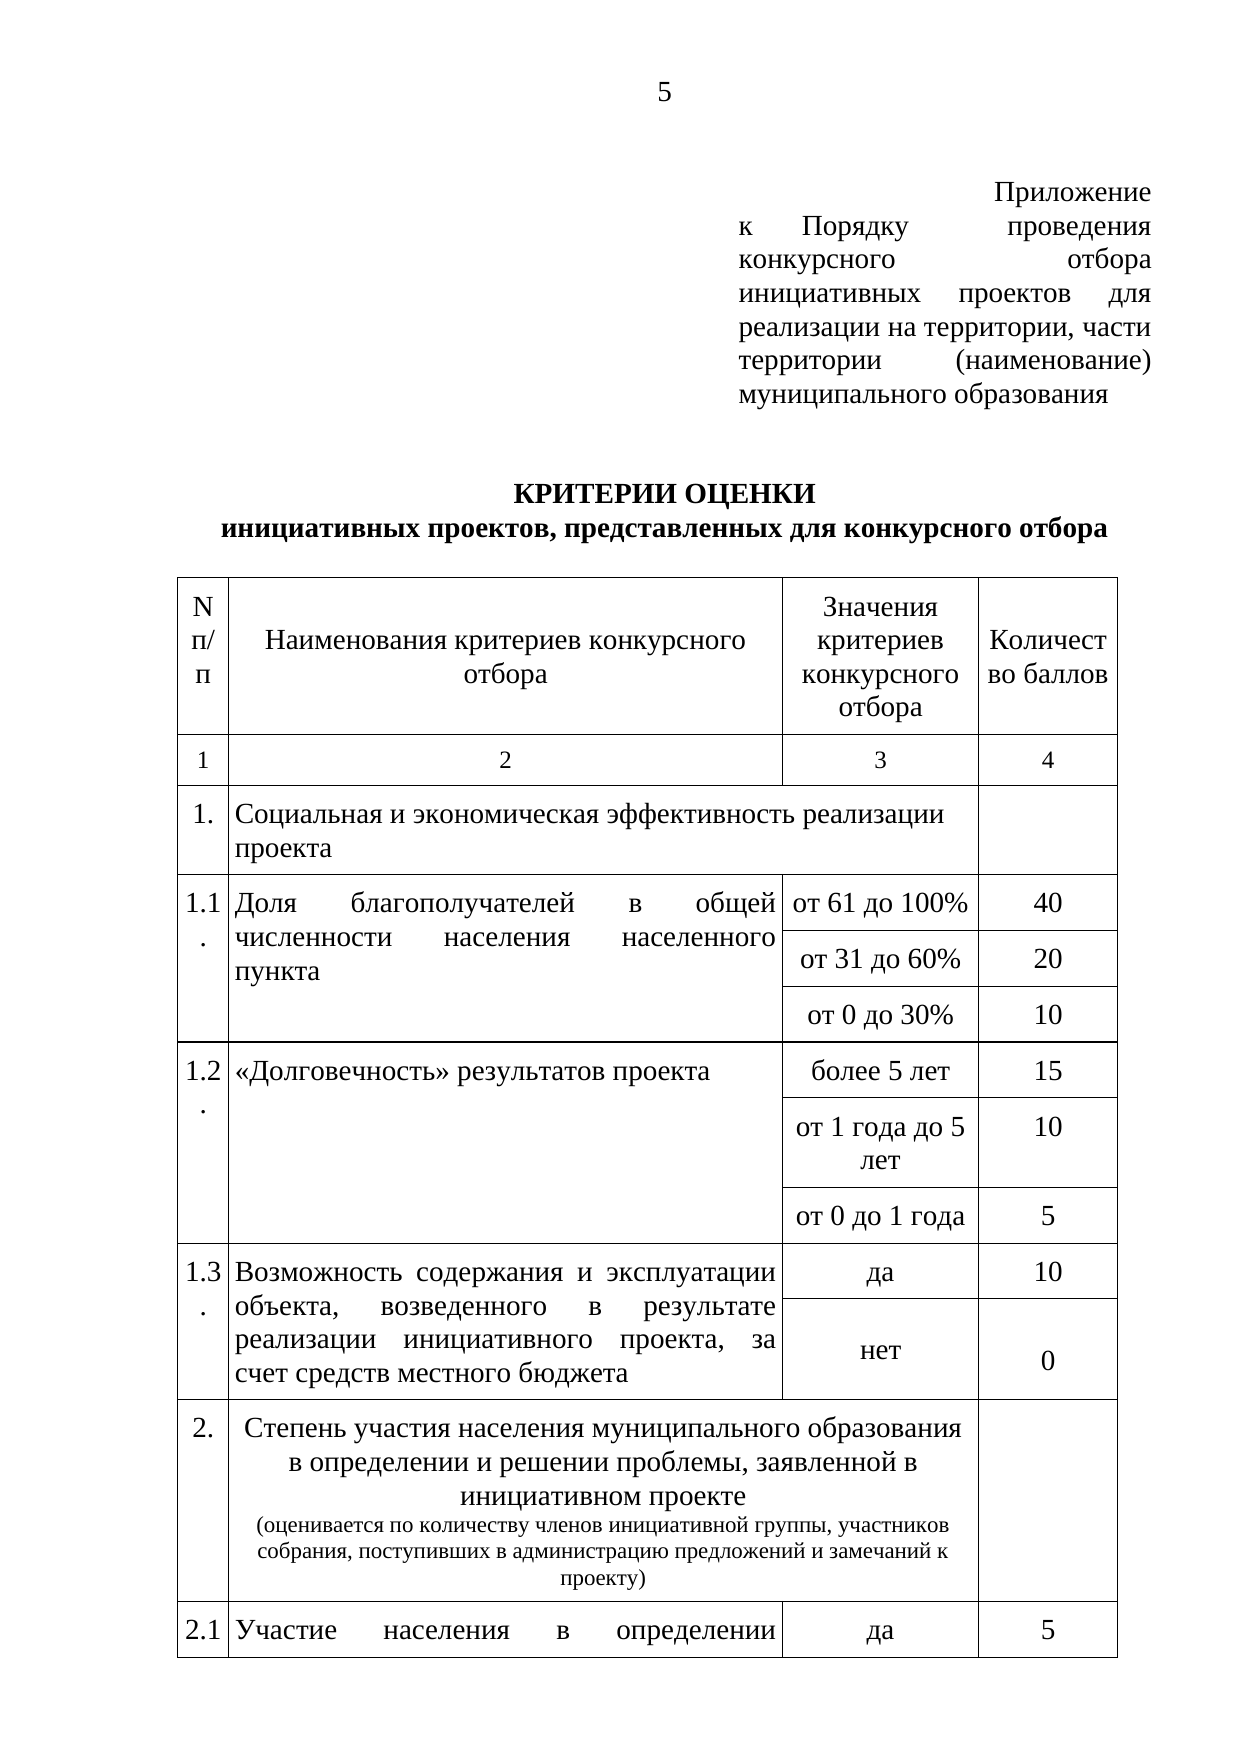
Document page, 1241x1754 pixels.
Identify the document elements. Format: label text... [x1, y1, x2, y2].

table_cell [979, 786, 1117, 874]
table_cell 2.1. [178, 1602, 228, 1657]
table_cell 1.2. [178, 1043, 228, 1242]
text инициативных проектов, представленных для конкурсного отбора [177, 510, 1152, 543]
table_cell 1 [178, 735, 228, 784]
table_cell от 31 до 60% [783, 931, 978, 986]
table_cell да [783, 1602, 978, 1657]
table_cell Доля благополучателей в общей численности населения населенного пункта [229, 875, 782, 1041]
table_cell 10 [979, 987, 1117, 1041]
table_cell да [783, 1244, 978, 1298]
table_header Наименования критериев конкурсного отбора [229, 578, 782, 733]
table_cell 10 [979, 1244, 1117, 1298]
table_cell 10 [979, 1098, 1117, 1187]
table_cell Степень участия населения муниципального образования в определении и решении проблемы, заявленной в инициативном проекте (оценивается по количеству членов инициативной группы, участников собрания, поступивших в администрацию предложений и замечаний к проекту) [229, 1400, 978, 1601]
table_cell 5 [979, 1188, 1117, 1242]
table_cell 2 [229, 735, 782, 784]
table_cell от 0 до 1 года [783, 1188, 978, 1242]
table_cell нет [783, 1299, 978, 1399]
table_cell 5 [979, 1602, 1117, 1657]
table_cell «Долговечность» результатов проекта [229, 1043, 782, 1242]
table_cell от 0 до 30% [783, 987, 978, 1041]
table_cell Социальная и экономическая эффективность реализации проекта [229, 786, 978, 874]
text Приложение [177, 174, 1152, 208]
table_cell 1.1. [178, 875, 228, 1041]
table_cell 15 [979, 1043, 1117, 1097]
table_header Значения критериев конкурсного отбора [783, 578, 978, 733]
table_cell от 61 до 100% [783, 875, 978, 930]
table_cell 3 [783, 735, 978, 784]
table_cell 40 [979, 875, 1117, 930]
table_cell Возможность содержания и эксплуатации объекта, возведенного в результате реализации инициативного проекта, за счет средств местного бюджета [229, 1244, 782, 1399]
text КРИТЕРИИ ОЦЕНКИ [177, 476, 1152, 510]
table_cell от 1 года до 5 лет [783, 1098, 978, 1187]
table_cell [979, 1400, 1117, 1601]
text к Порядку проведения конкурсного отбора инициативных проектов для реализации на территории, части территории (наименование) муниципального образования [738, 208, 1152, 409]
table_cell 20 [979, 931, 1117, 986]
table_cell 1.3. [178, 1244, 228, 1399]
table_header N п/п [178, 578, 228, 733]
table_cell 2. [178, 1400, 228, 1601]
table_cell 4 [979, 735, 1117, 784]
table_cell более 5 лет [783, 1043, 978, 1097]
table_header Количество баллов [979, 578, 1117, 733]
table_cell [229, 1602, 782, 1657]
table_cell 0 [979, 1299, 1117, 1399]
table_cell 1. [178, 786, 228, 874]
